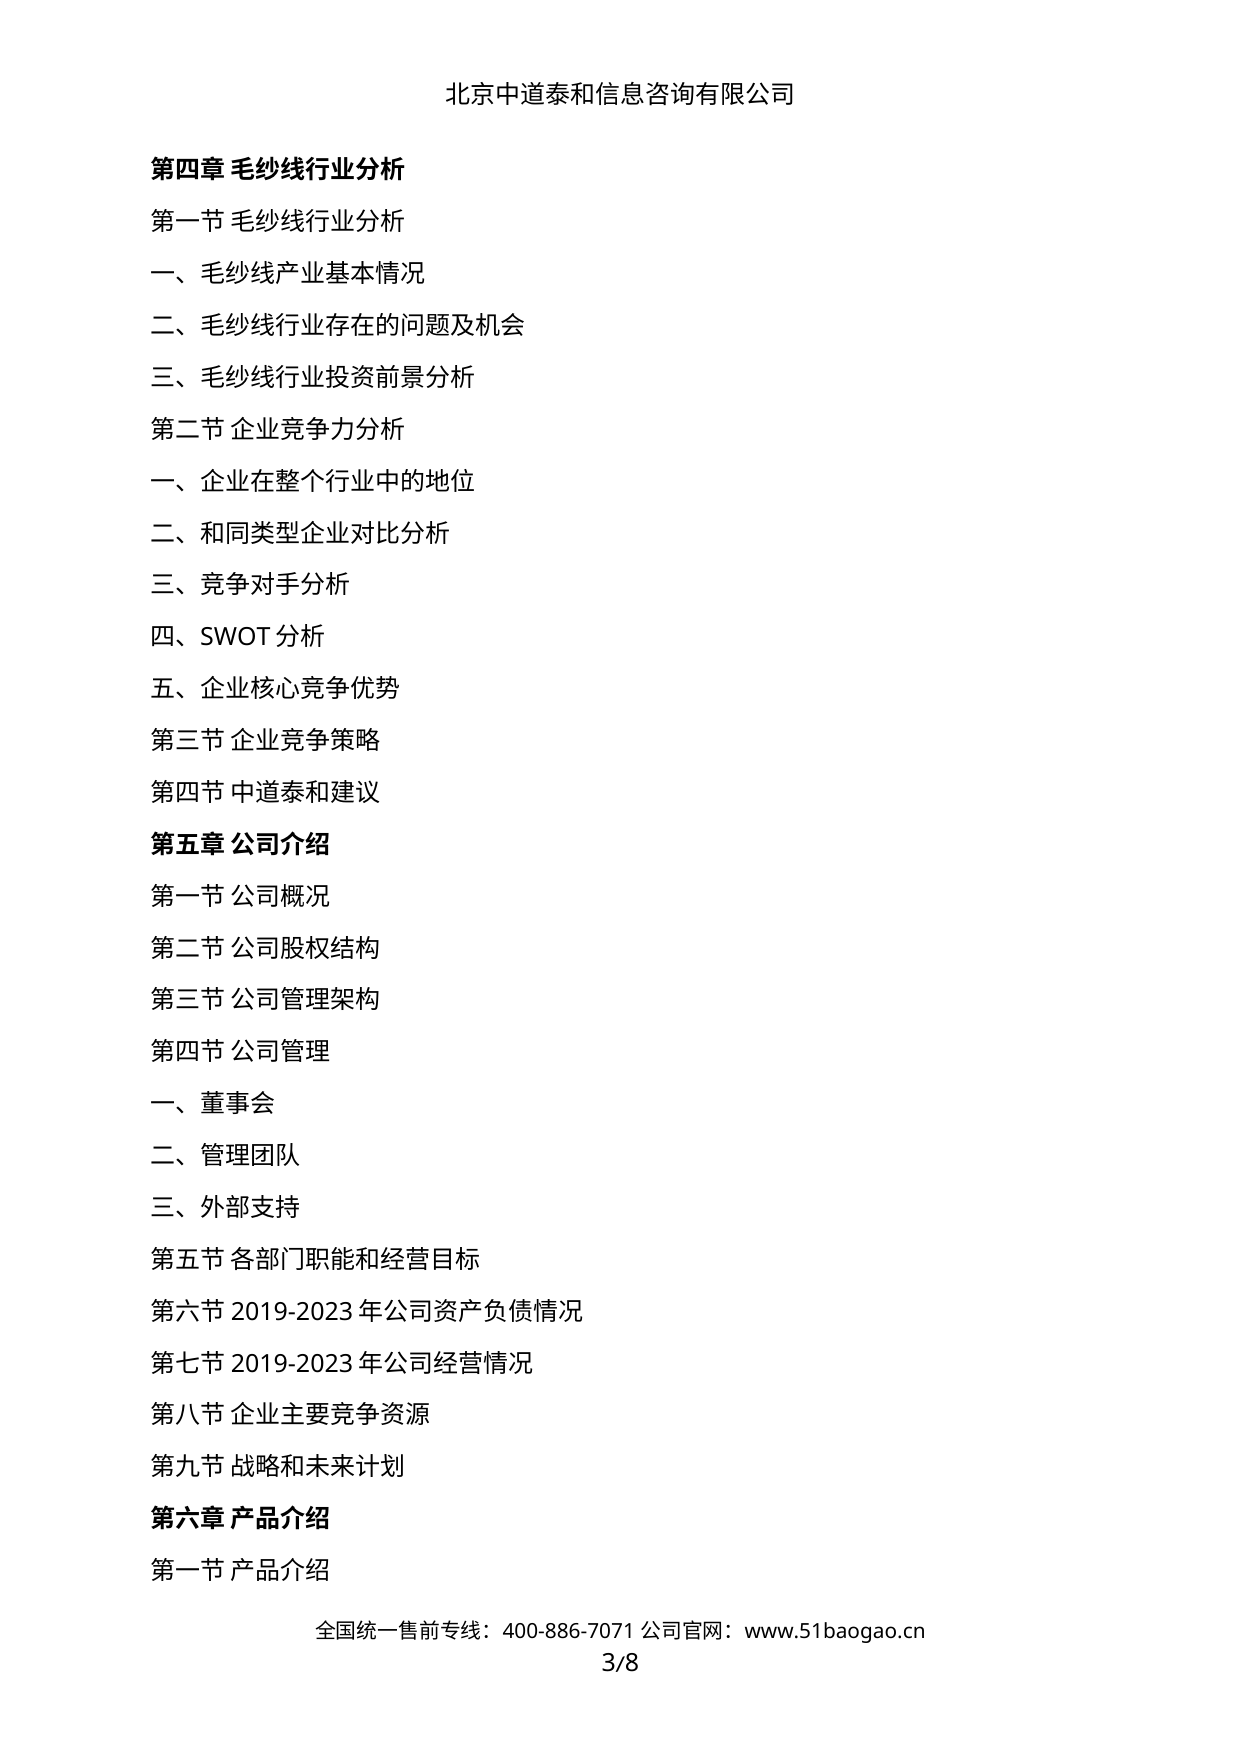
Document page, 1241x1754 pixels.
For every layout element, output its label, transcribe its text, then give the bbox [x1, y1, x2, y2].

text 第一节 产品介绍 [150, 1551, 1090, 1587]
text 三、毛纱线行业投资前景分析 [150, 357, 1090, 394]
text 二、和同类型企业对比分析 [150, 513, 1090, 549]
text 第一节 毛纱线行业分析 [150, 202, 1090, 238]
text 第二节 公司股权结构 [150, 928, 1090, 964]
text 第四章 毛纱线行业分析 [150, 150, 1090, 186]
text 三、竞争对手分析 [150, 565, 1090, 601]
text 三、外部支持 [150, 1187, 1090, 1224]
text 一、企业在整个行业中的地位 [150, 461, 1090, 497]
text 一、董事会 [150, 1084, 1090, 1120]
text 第三节 企业竞争策略 [150, 721, 1090, 757]
text 第七节 2019-2023年公司经营情况 [150, 1343, 1090, 1379]
text 第一节 公司概况 [150, 876, 1090, 912]
text 第五章 公司介绍 [150, 824, 1090, 861]
text 二、管理团队 [150, 1136, 1090, 1172]
text 第八节 企业主要竞争资源 [150, 1395, 1090, 1431]
text 第三节 公司管理架构 [150, 980, 1090, 1016]
text 第九节 战略和未来计划 [150, 1447, 1090, 1483]
text 第四节 公司管理 [150, 1032, 1090, 1068]
text 第六章 产品介绍 [150, 1499, 1090, 1535]
text 五、企业核心竞争优势 [150, 669, 1090, 705]
text 第六节 2019-2023年公司资产负债情况 [150, 1291, 1090, 1327]
text 第四节 中道泰和建议 [150, 772, 1090, 809]
text 第五节 各部门职能和经营目标 [150, 1239, 1090, 1276]
text 四、SWOT分析 [150, 617, 1090, 653]
text 二、毛纱线行业存在的问题及机会 [150, 306, 1090, 342]
text 一、毛纱线产业基本情况 [150, 254, 1090, 290]
text 第二节 企业竞争力分析 [150, 409, 1090, 446]
